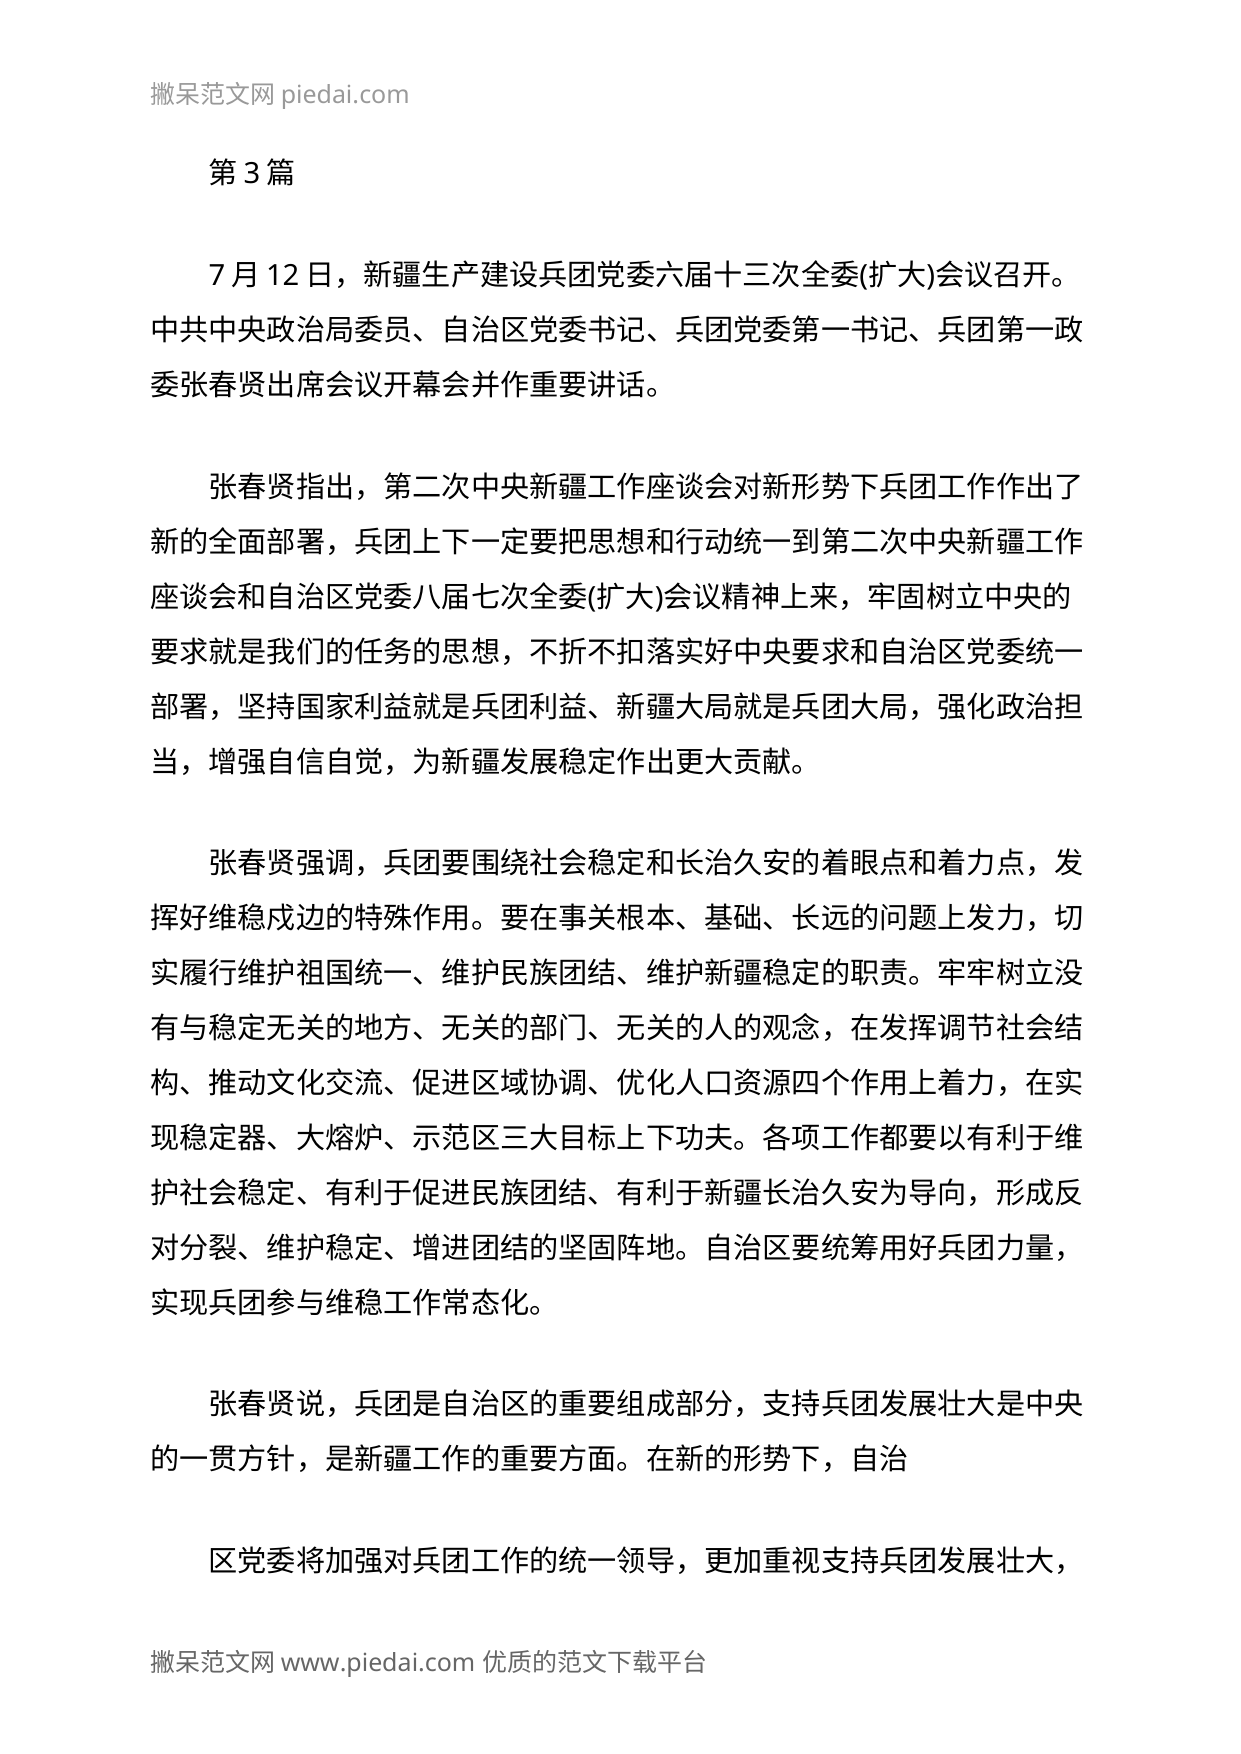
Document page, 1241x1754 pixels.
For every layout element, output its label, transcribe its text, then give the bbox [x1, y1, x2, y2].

text 第3篇 [150, 150, 1090, 192]
text 张春贤说，兵团是自治区的重要组成部分，支持兵团发展壮大是中央的一贯方针，是新疆工作的重要方面。在新的形势下，自治 [150, 1381, 1090, 1478]
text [150, 1538, 1090, 1580]
text 张春贤指出，第二次中央新疆工作座谈会对新形势下兵团工作作出了新的全面部署，兵团上下一定要把思想和行动统一到第二次中央新疆工作座谈会和自治区党委八届七次全委(扩大)会议精神上来，牢固树立中央的要求就是我们的任务的思想，不折不扣落实好中央要求和自治区党委统一部署，坚持国家利益就是兵团利益、新疆大局就是兵团大局，强化政治担当，增强自信自觉，为新疆发展稳定作出更大贡献。 [150, 464, 1090, 781]
text 7月12日，新疆生产建设兵团党委六届十三次全委(扩大)会议召开。 中共中央政治局委员、自治区党委书记、兵团党委第一书记、兵团第一政委张春贤出席会议开幕会并作重要讲话。 [150, 252, 1090, 404]
text 张春贤强调，兵团要围绕社会稳定和长治久安的着眼点和着力点，发挥好维稳戍边的特殊作用。要在事关根本、基础、长远的问题上发力，切实履行维护祖国统一、维护民族团结、维护新疆稳定的职责。牢牢树立没有与稳定无关的地方、无关的部门、无关的人的观念，在发挥调节社会结构、推动文化交流、促进区域协调、优化人口资源四个作用上着力，在实现稳定器、大熔炉、示范区三大目标上下功夫。各项工作都要以有利于维护社会稳定、有利于促进民族团结、有利于新疆长治久安为导向，形成反对分裂、维护稳定、增进团结的坚固阵地。自治区要统筹用好兵团力量，实现兵团参与维稳工作常态化。 [150, 840, 1090, 1321]
